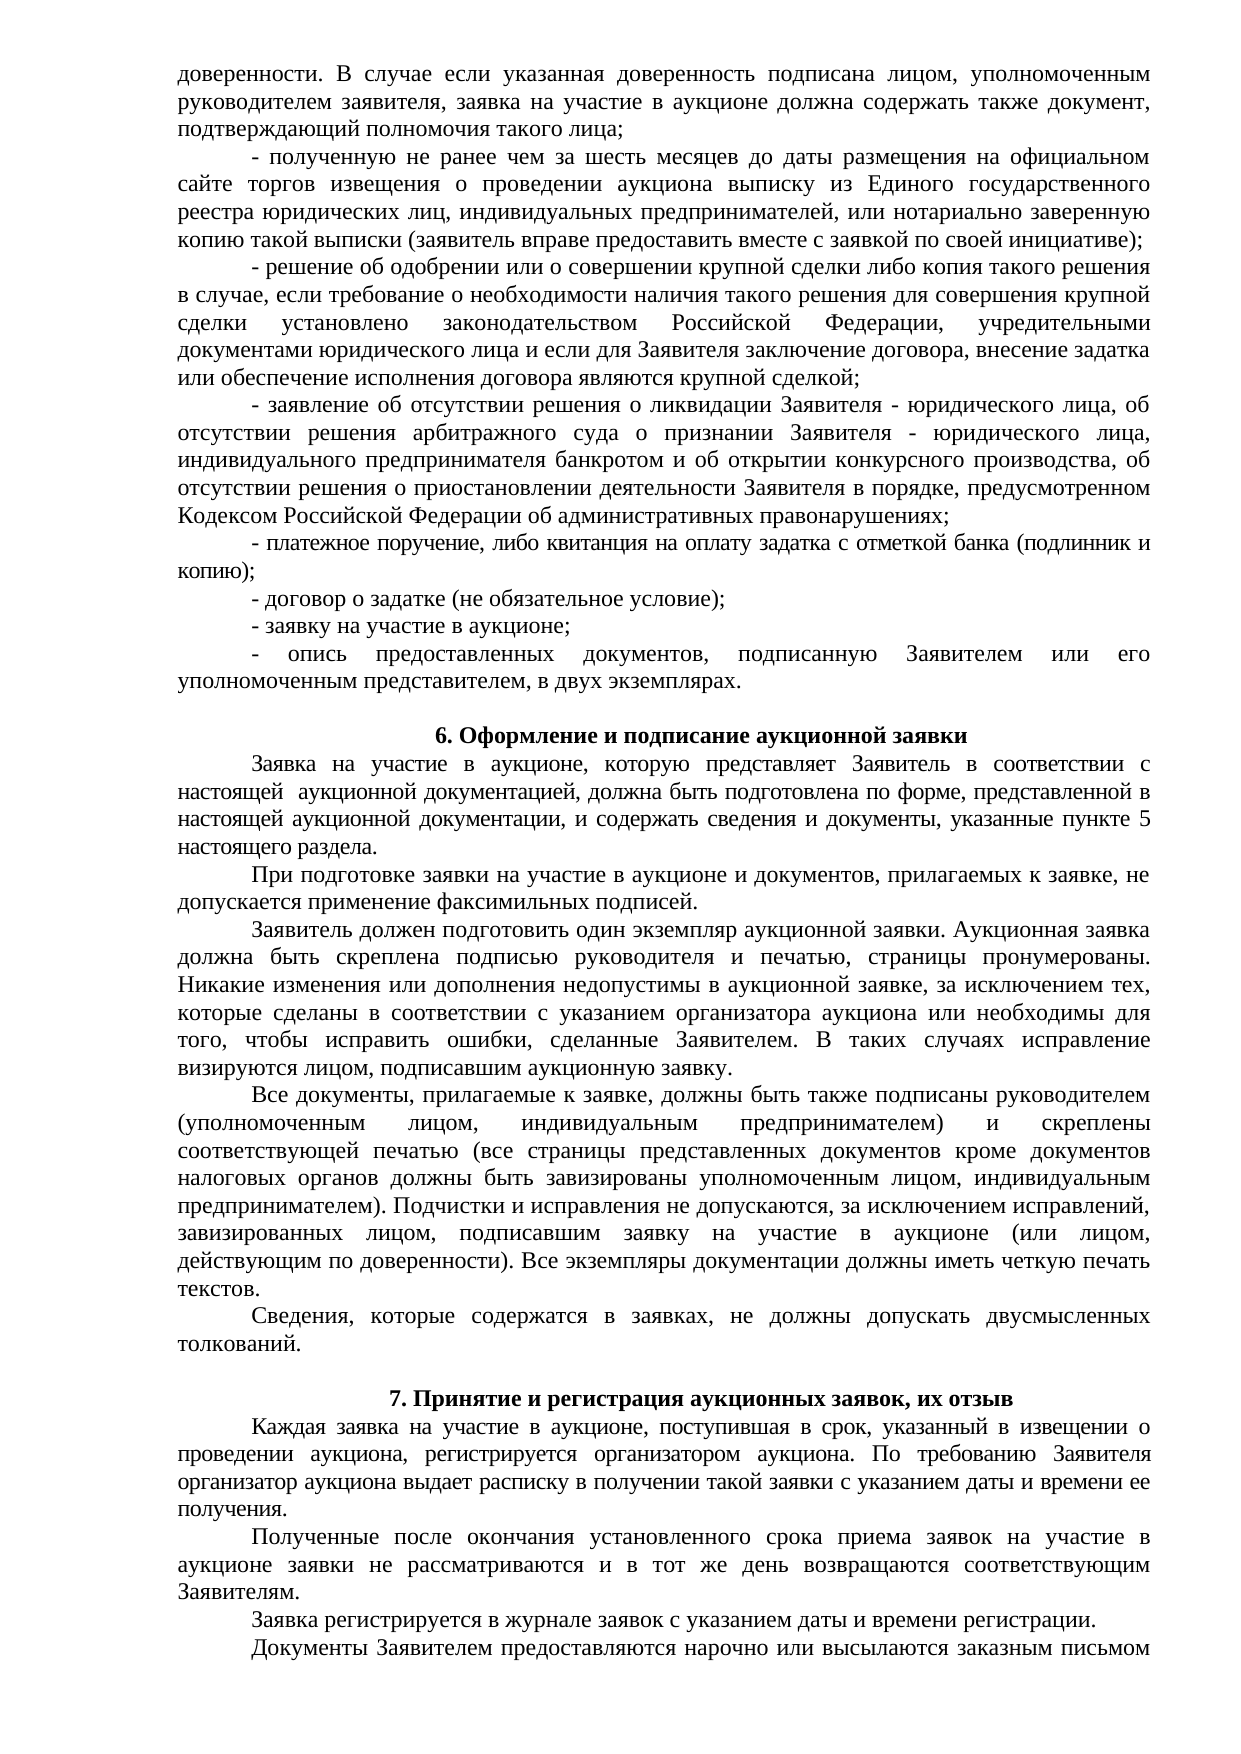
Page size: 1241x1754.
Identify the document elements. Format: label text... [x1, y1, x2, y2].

text 6. Оформление и подписание аукционной заявки [177, 722, 1152, 749]
text Все документы, прилагаемые к заявке, должны быть также подписаны руководителем (уполномоченным лицом, индивидуальным предпринимателем) и скреплены соответствующей печатью (все страницы представленных документов кроме документов налоговых органов должны быть завизированы уполномоченным лицом, индивидуальным предпринимателем). Подчистки и исправления не допускаются, за исключением исправлений, завизированных лицом, подписавшим заявку на участие в аукционе (или лицом, действующим по доверенности). Все экземпляры документации должны иметь четкую печать текстов. [177, 1080, 1152, 1301]
text - платежное поручение, либо квитанция на оплату задатка с отметкой банка (подлинник и копию); [177, 528, 1152, 583]
text - заявку на участие в аукционе; [177, 611, 1152, 639]
text Полученные после окончания установленного срока приема заявок на участие в аукционе заявки не рассматриваются и в тот же день возвращаются соответствующим Заявителям. [177, 1522, 1152, 1605]
text - полученную не ранее чем за шесть месяцев до даты размещения на официальном сайте торгов извещения о проведении аукциона выписку из Единого государственного реестра юридических лиц, индивидуальных предпринимателей, или нотариально заверенную копию такой выписки (заявитель вправе предоставить вместе с заявкой по своей инициативе); [177, 142, 1152, 252]
text Заявка регистрируется в журнале заявок с указанием даты и времени регистрации. [177, 1605, 1152, 1632]
text 7. Принятие и регистрация аукционных заявок, их отзыв [177, 1384, 1152, 1412]
text - решение об одобрении или о совершении крупной сделки либо копия такого решения в случае, если требование о необходимости наличия такого решения для совершения крупной сделки установлено законодательством Российской Федерации, учредительными документами юридического лица и если для Заявителя заключение договора, внесение задатка или обеспечение исполнения договора являются крупной сделкой; [177, 252, 1152, 390]
text Заявитель должен подготовить один экземпляр аукционной заявки. Аукционная заявка должна быть скреплена подписью руководителя и печатью, страницы пронумерованы. Никакие изменения или дополнения недопустимы в аукционной заявке, за исключением тех, которые сделаны в соответствии с указанием организатора аукциона или необходимы для того, чтобы исправить ошибки, сделанные Заявителем. В таких случаях исправление визируются лицом, подписавшим аукционную заявку. [177, 915, 1152, 1080]
text - опись предоставленных документов, подписанную Заявителем или его уполномоченным представителем, в двух экземплярах. [177, 639, 1152, 694]
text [177, 59, 1152, 142]
list Сведения, которые содержатся в заявках, не должны допускать двусмысленных толкований. [177, 1301, 1152, 1356]
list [177, 1632, 1152, 1660]
list Заявка на участие в аукционе, которую представляет Заявитель в соответствии с настоящей аукционной документацией, должна быть подготовлена по форме, представленной в настоящей аукционной документации, и содержать сведения и документы, указанные пункте 5 настоящего раздела. [177, 749, 1152, 859]
text - договор о задатке (не обязательное условие); [177, 583, 1152, 611]
text Каждая заявка на участие в аукционе, поступившая в срок, указанный в извещении о проведении аукциона, регистрируется организатором аукциона. По требованию Заявителя организатор аукциона выдает расписку в получении такой заявки с указанием даты и времени ее получения. [177, 1412, 1152, 1522]
text - заявление об отсутствии решения о ликвидации Заявителя - юридического лица, об отсутствии решения арбитражного суда о признании Заявителя - юридического лица, индивидуального предпринимателя банкротом и об открытии конкурсного производства, об отсутствии решения о приостановлении деятельности Заявителя в порядке, предусмотренном Кодексом Российской Федерации об административных правонарушениях; [177, 390, 1152, 528]
text При подготовке заявки на участие в аукционе и документов, прилагаемых к заявке, не допускается применение факсимильных подписей. [177, 859, 1152, 915]
